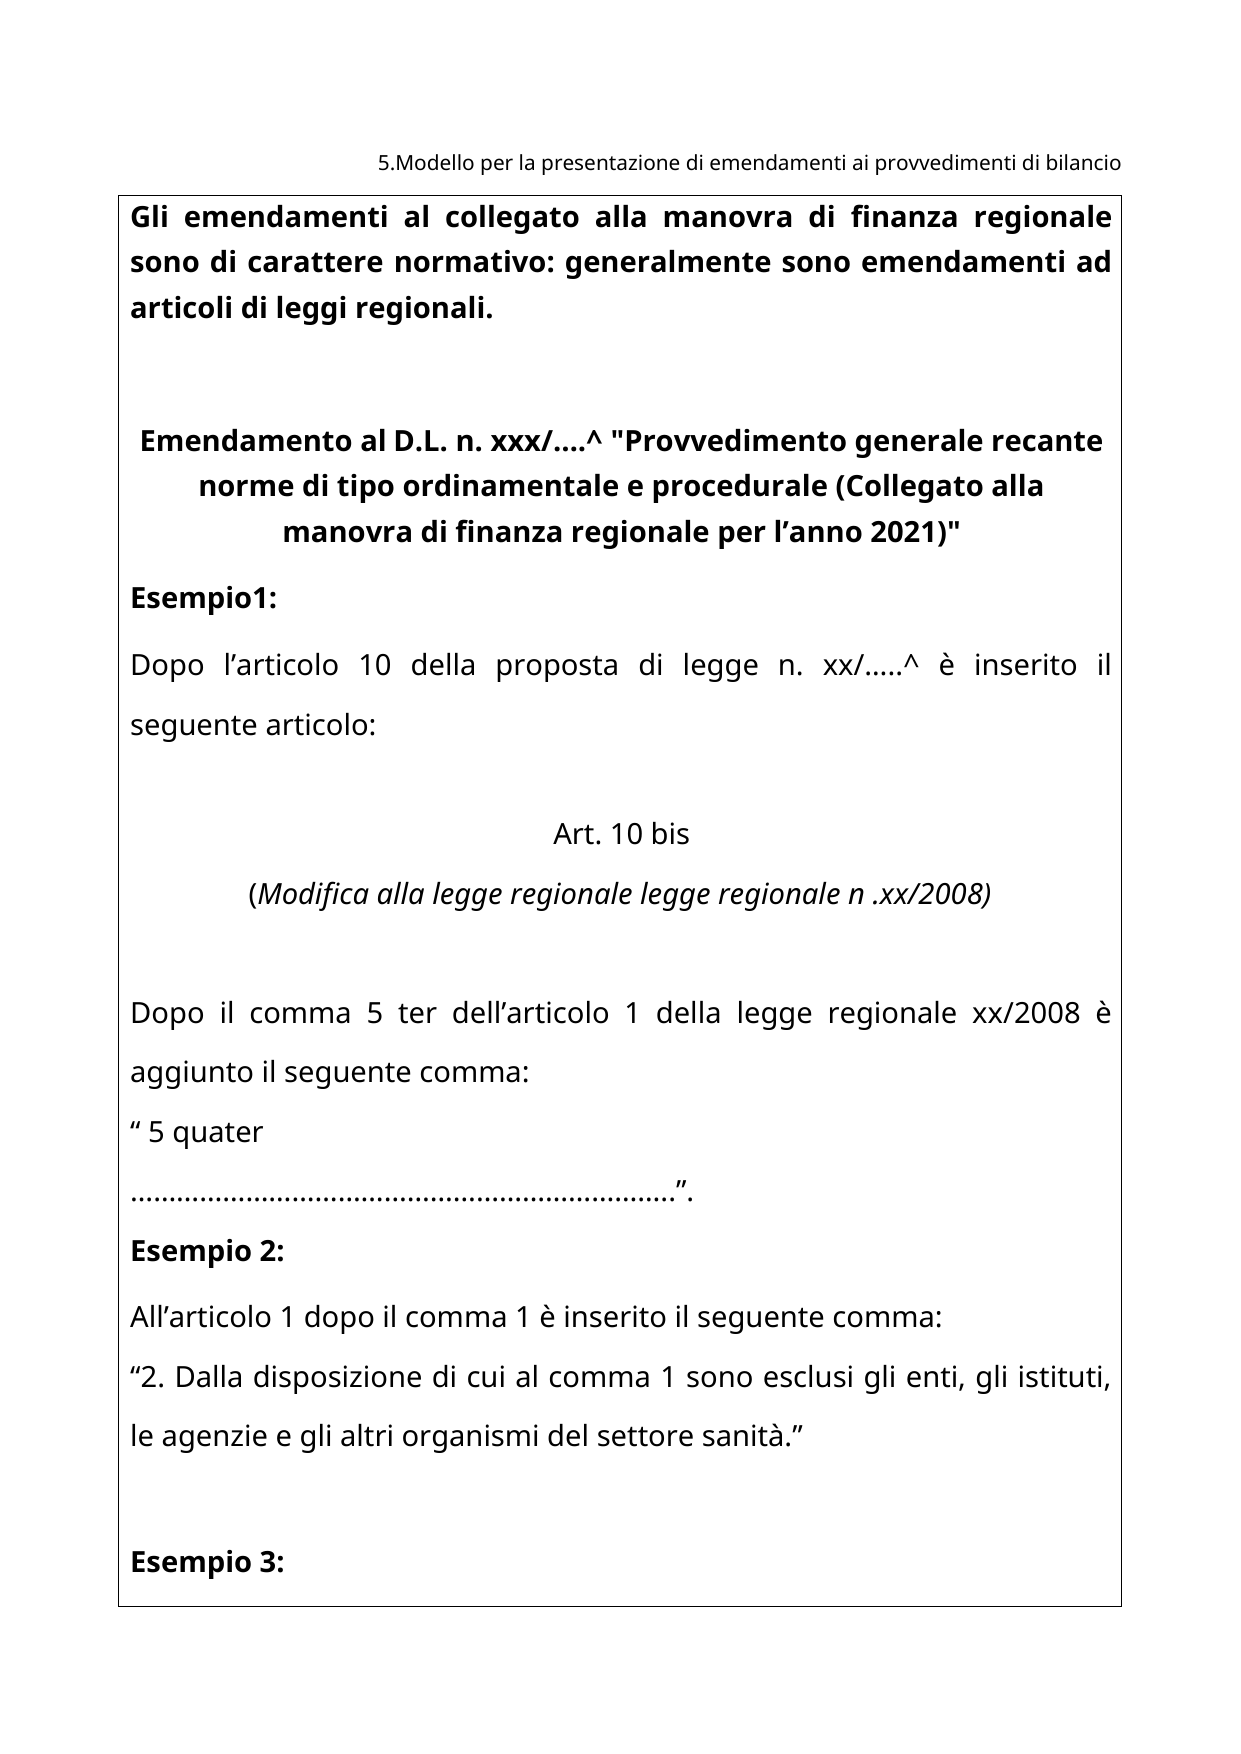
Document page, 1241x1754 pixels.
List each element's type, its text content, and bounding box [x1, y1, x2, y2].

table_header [119, 196, 1121, 1606]
text 5.Modello per la presentazione di emendamenti ai provvedimenti di bilancio [118, 148, 1122, 176]
